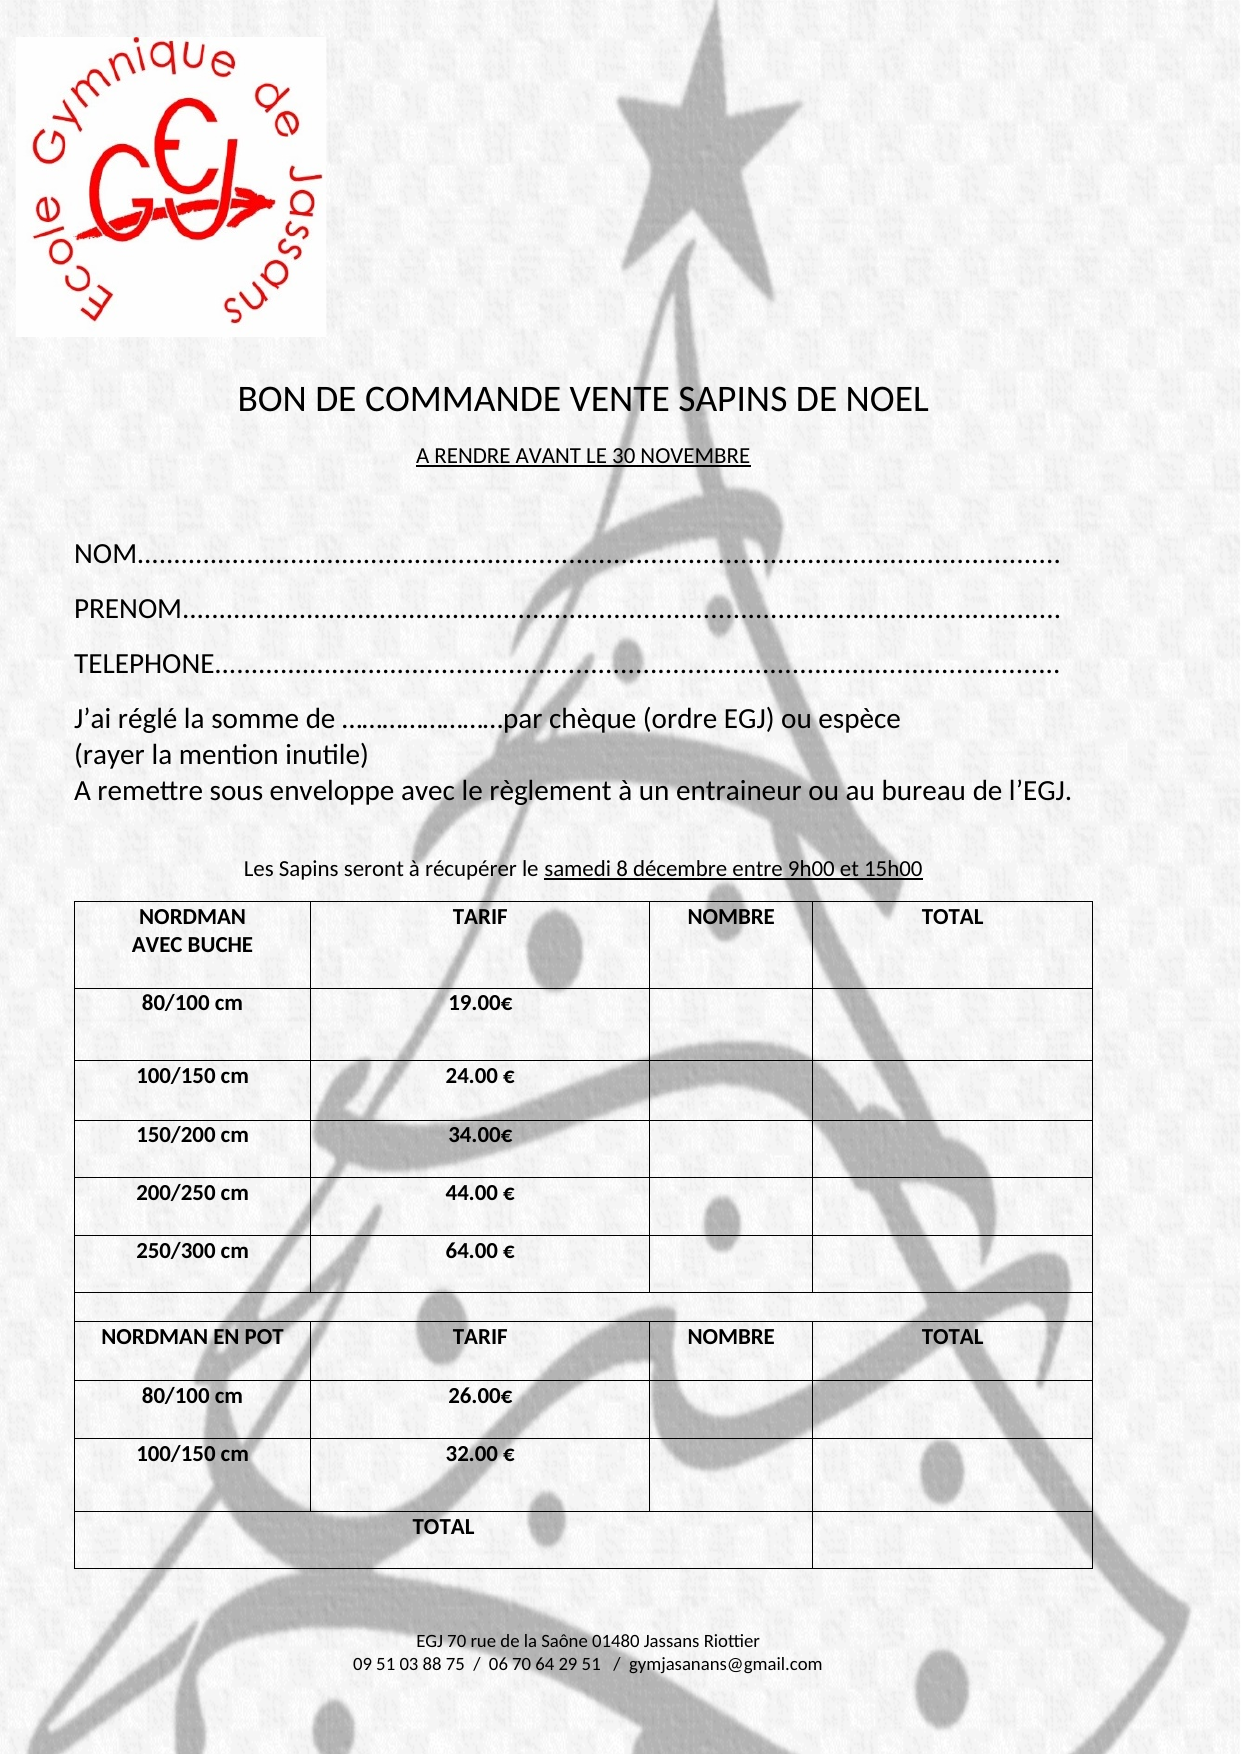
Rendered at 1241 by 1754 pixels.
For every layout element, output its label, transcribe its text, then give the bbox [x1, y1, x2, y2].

table_header TARIF [311, 902, 649, 987]
picture [15, 37, 327, 337]
table_cell [813, 989, 1092, 1060]
table_cell [650, 1236, 812, 1292]
text A RENDRE AVANT LE 30 NOVEMBRE [74, 441, 1093, 469]
text TELEPHONE [74, 645, 1093, 681]
table_cell [813, 1178, 1092, 1235]
table_cell [650, 989, 812, 1060]
table_cell [650, 1381, 812, 1438]
table_cell 24.00 € [311, 1061, 649, 1119]
text (rayer la mention inutile) [74, 736, 1093, 772]
table_cell [813, 1121, 1092, 1177]
table_cell [75, 1293, 1092, 1321]
table_cell 19.00€ [311, 989, 649, 1060]
table_cell [650, 1121, 812, 1177]
table_cell [650, 1061, 812, 1119]
table_cell 44.00 € [311, 1178, 649, 1235]
table_cell [813, 1439, 1092, 1511]
table_cell 100/150 cm [75, 1439, 310, 1511]
table_cell 100/150 cm [75, 1061, 310, 1119]
table_header NORDMAN AVEC BUCHE [75, 902, 310, 987]
text J’ai réglé la somme de ……………………par chèque (ordre EGJ) ou espèce [74, 700, 1093, 736]
table_cell [813, 1236, 1092, 1292]
table_cell 250/300 cm [75, 1236, 310, 1292]
text NOM [74, 535, 1093, 571]
table_cell 200/250 cm [75, 1178, 310, 1235]
table_cell [813, 1512, 1092, 1568]
text PRENOM [74, 590, 1093, 626]
text BON DE COMMANDE VENTE SAPINS DE NOEL [74, 375, 1093, 421]
table_header TOTAL [813, 902, 1092, 987]
table_cell [813, 1381, 1092, 1438]
table_cell 80/100 cm [75, 1381, 310, 1438]
table_cell NOMBRE [650, 1322, 812, 1380]
table_cell NORDMAN EN POT [75, 1322, 310, 1380]
table_cell [650, 1439, 812, 1511]
table_cell 150/200 cm [75, 1121, 310, 1177]
table_header NOMBRE [650, 902, 812, 987]
table_cell 64.00 € [311, 1236, 649, 1292]
table_cell TOTAL [813, 1322, 1092, 1380]
table_cell [813, 1061, 1092, 1119]
text Les Sapins seront à récupérer le samedi 8 décembre entre 9h00 et 15h00 [74, 854, 1093, 882]
table_cell 32.00 € [311, 1439, 649, 1511]
table_cell 34.00€ [311, 1121, 649, 1177]
table_cell TARIF [311, 1322, 649, 1380]
table_cell TOTAL [75, 1512, 812, 1568]
table_cell 26.00€ [311, 1381, 649, 1438]
table_cell [650, 1178, 812, 1235]
text A remettre sous enveloppe avec le règlement à un entraineur ou au bureau de l’EGJ. [74, 772, 1093, 807]
table_cell 80/100 cm [75, 989, 310, 1060]
